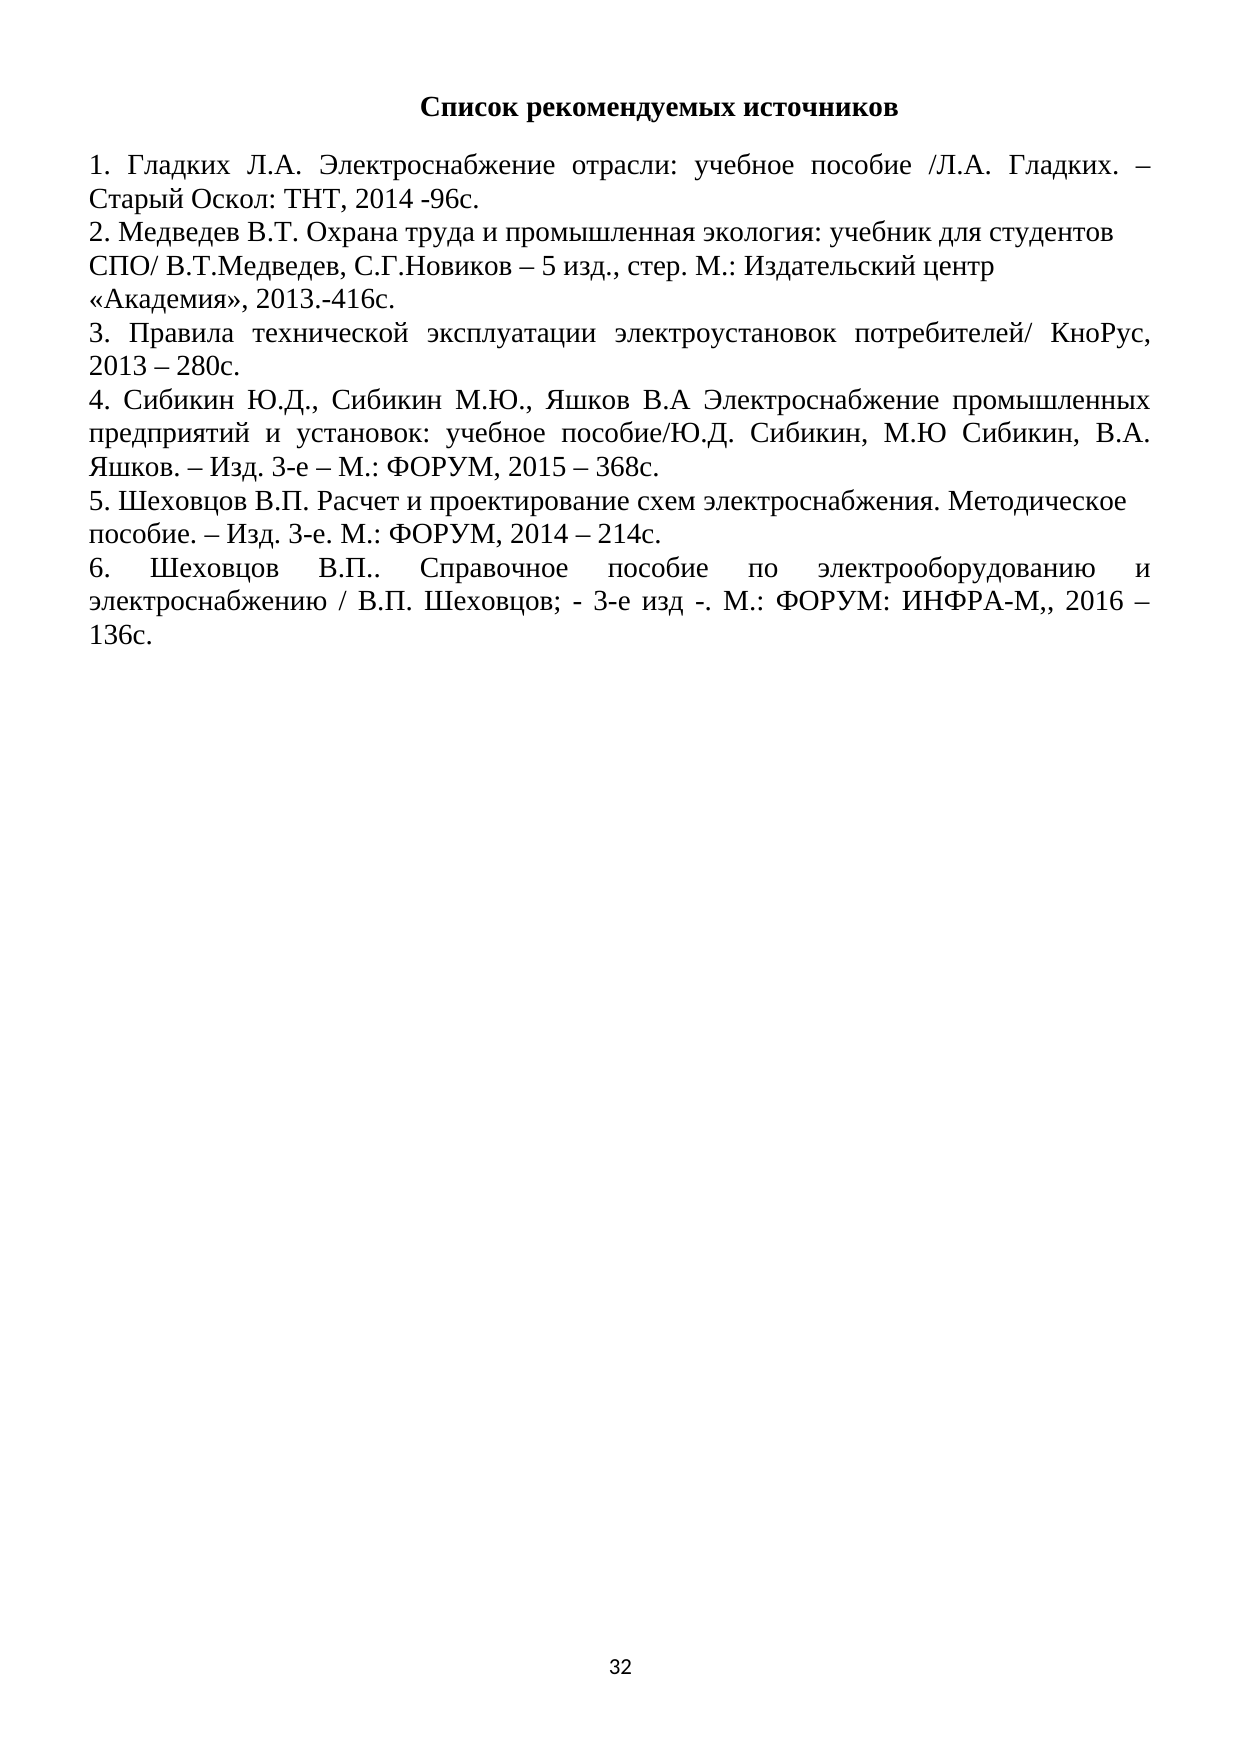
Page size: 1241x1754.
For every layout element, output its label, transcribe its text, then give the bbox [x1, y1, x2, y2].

text 2. Медведев В.Т. Охрана труда и промышленная экология: учебник для студентов СПО/ В.Т.Медведев, С.Г.Новиков – 5 изд., стер. М.: Издательский центр «Академия», 2013.-416с. [89, 214, 1152, 315]
text 1. Гладких Л.А. Электроснабжение отрасли: учебное пособие /Л.А. Гладких. – Старый Оскол: ТНТ, 2014 -96с. [89, 147, 1152, 214]
text Список рекомендуемых источников [89, 89, 1152, 122]
text 3. Правила технической эксплуатации электроустановок потребителей/ КноРус, 2013 – 280с. [89, 315, 1152, 382]
text 6. Шеховцов В.П.. Справочное пособие по электрооборудованию и электроснабжению / В.П. Шеховцов; - 3-е изд -. М.: ФОРУМ: ИНФРА-М,, 2016 – 136с. [89, 550, 1152, 650]
text 4. Сибикин Ю.Д., Сибикин М.Ю., Яшков В.А Электроснабжение промышленных предприятий и установок: учебное пособие/Ю.Д. Сибикин, М.Ю Сибикин, В.А. Яшков. – Изд. 3-е – М.: ФОРУМ, 2015 – 368с. [89, 382, 1152, 483]
text 5. Шеховцов В.П. Расчет и проектирование схем электроснабжения. Методическое пособие. – Изд. 3-е. М.: ФОРУМ, 2014 – 214с. [89, 483, 1152, 550]
